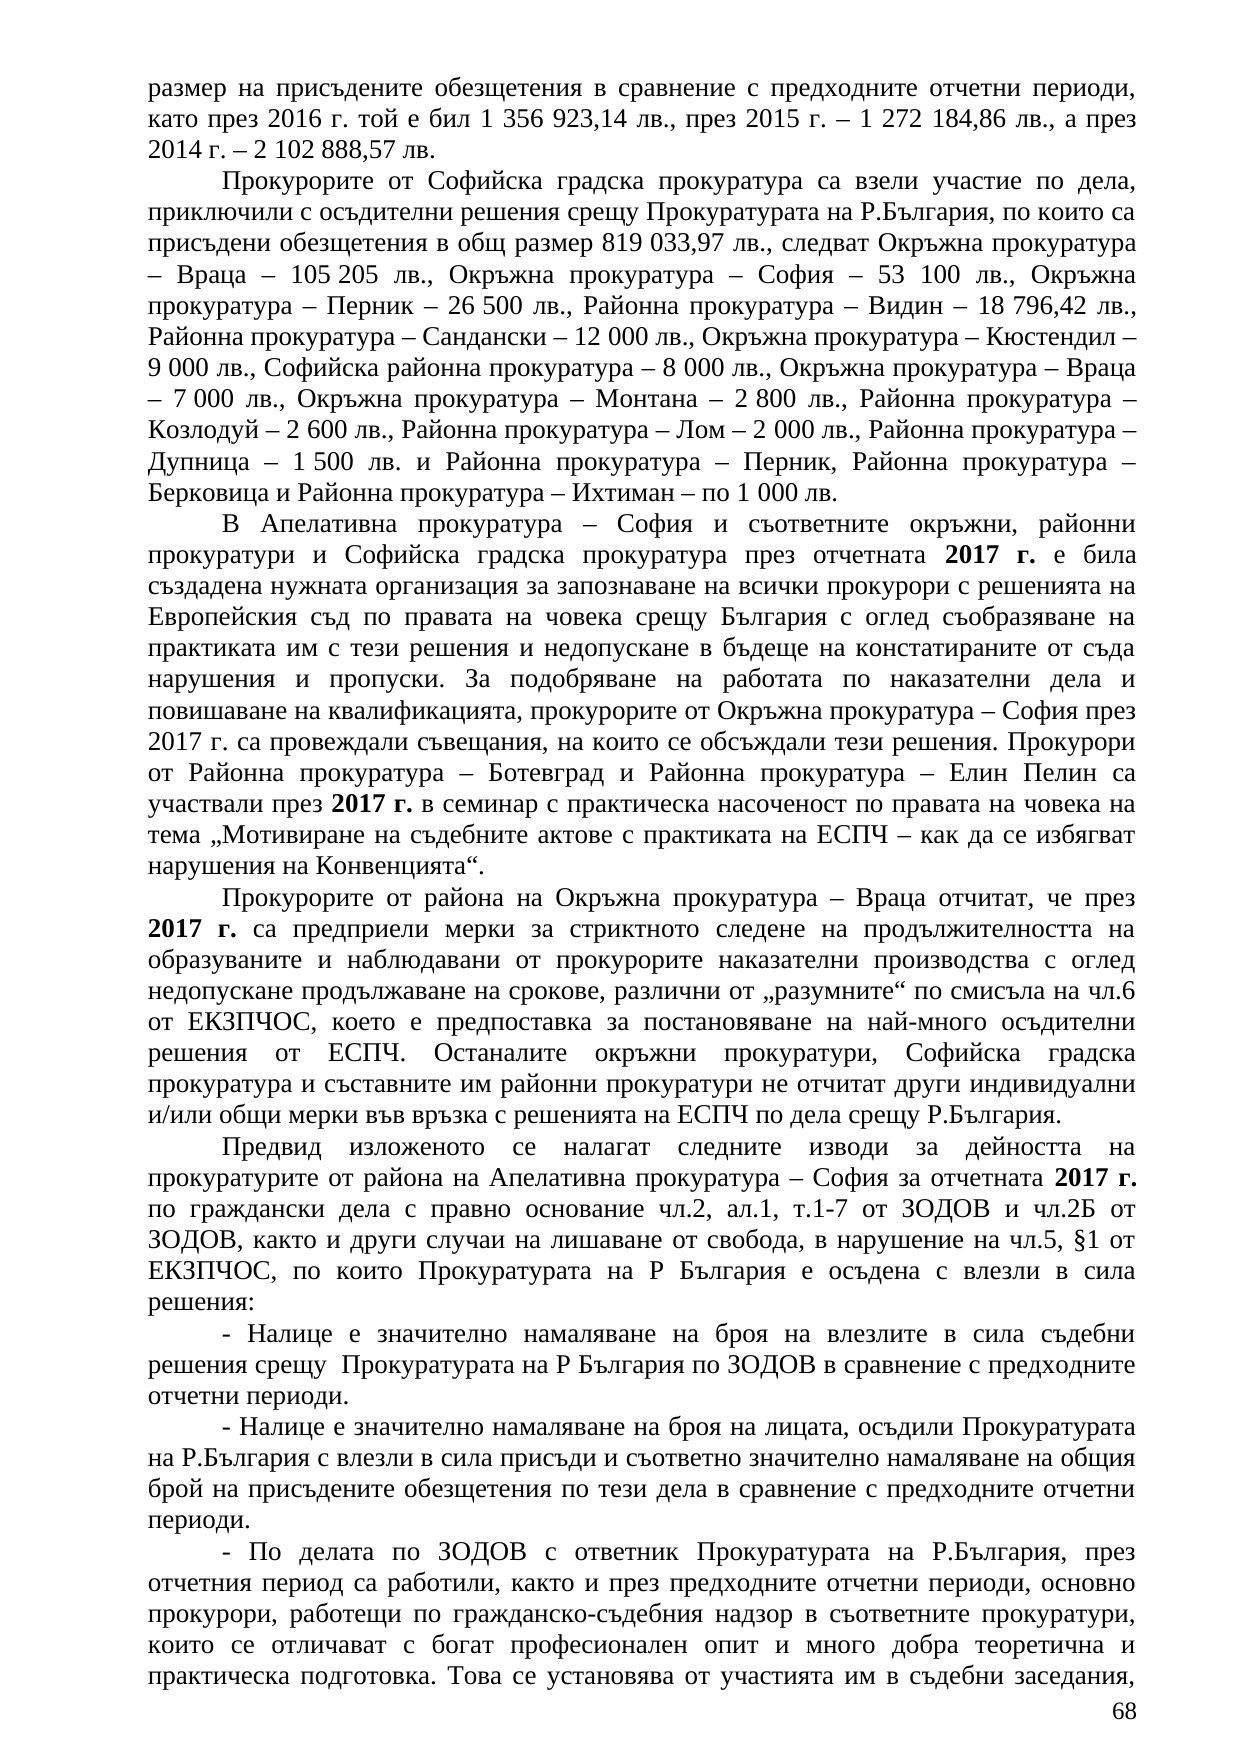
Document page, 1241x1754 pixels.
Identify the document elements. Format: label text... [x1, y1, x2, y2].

text - Налице е значително намаляване на броя на лицата, осъдили Прокуратурата на Р.България с влезли в сила присъди и съответно значително намаляване на общия брой на присъдените обезщетения по тези дела в сравнение с предходните отчетни периоди. [148, 1410, 1137, 1535]
text Прокурорите от Софийска градска прокуратура са взели участие по дела, приключили с осъдителни решения срещу Прокуратурата на Р.България, по които са присъдени обезщетения в общ размер 819 033,97 лв., следват Окръжна прокуратура – Враца – 105 205 лв., Окръжна прокуратура – София – 53 100 лв., Окръжна прокуратура – Перник – 26 500 лв., Районна прокуратура – Видин – 18 796,42 лв., Районна прокуратура – Сандански – 12 000 лв., Окръжна прокуратура – Кюстендил – 9 000 лв., Софийска районна прокуратура – 8 000 лв., Окръжна прокуратура – Враца – 7 000 лв., Окръжна прокуратура – Монтана – 2 800 лв., Районна прокуратура – Козлодуй – 2 600 лв., Районна прокуратура – Лом – 2 000 лв., Районна прокуратура – Дупница – 1 500 лв. и Районна прокуратура – Перник, Районна прокуратура – Берковица и Районна прокуратура – Ихтиман – по 1 000 лв. [148, 164, 1137, 507]
text Предвид изложеното се налагат следните изводи за дейността на прокуратурите от района на Апелативна прокуратура – София за отчетната 2017 г. по граждански дела с правно основание чл.2, ал.1, т.1-7 от ЗОДОВ и чл.2Б от ЗОДОВ, както и други случаи на лишаване от свобода, в нарушение на чл.5, §1 от ЕКЗПЧОС, по които Прокуратурата на Р България е осъдена с влезли в сила решения: [148, 1130, 1137, 1317]
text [148, 1535, 1137, 1690]
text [148, 71, 1137, 164]
text В Апелативна прокуратура – София и съответните окръжни, районни прокуратури и Софийска градска прокуратура през отчетната 2017 г. е била създадена нужната организация за запознаване на всички прокурори с решенията на Европейския съд по правата на човека срещу България с оглед съобразяване на практиката им с тези решения и недопускане в бъдеще на констатираните от съда нарушения и пропуски. За подобряване на работата по наказателни дела и повишаване на квалификацията, прокурорите от Окръжна прокуратура – София през 2017 г. са провеждали съвещания, на които се обсъждали тези решения. Прокурори от Районна прокуратура – Ботевград и Районна прокуратура – Елин Пелин са участвали през 2017 г. в семинар с практическа насоченост по правата на човека на тема „Мотивиране на съдебните актове с практиката на ЕСПЧ – как да се избягват нарушения на Конвенцията“. [148, 507, 1137, 881]
text - Налице е значително намаляване на броя на влезлите в сила съдебни решения срещу Прокуратурата на Р България по ЗОДОВ в сравнение с предходните отчетни периоди. [148, 1317, 1137, 1410]
text Прокурорите от района на Окръжна прокуратура – Враца отчитат, че през 2017 г. са предприели мерки за стриктното следене на продължителността на образуваните и наблюдавани от прокурорите наказателни производства с оглед недопускане продължаване на срокове, различни от „разумните“ по смисъла на чл.6 от ЕКЗПЧОС, което е предпоставка за постановяване на най-много осъдителни решения от ЕСПЧ. Останалите окръжни прокуратури, Софийска градска прокуратура и съставните им районни прокуратури не отчитат други индивидуални и/или общи мерки във връзка с решенията на ЕСПЧ по дела срещу Р.България. [148, 881, 1137, 1130]
